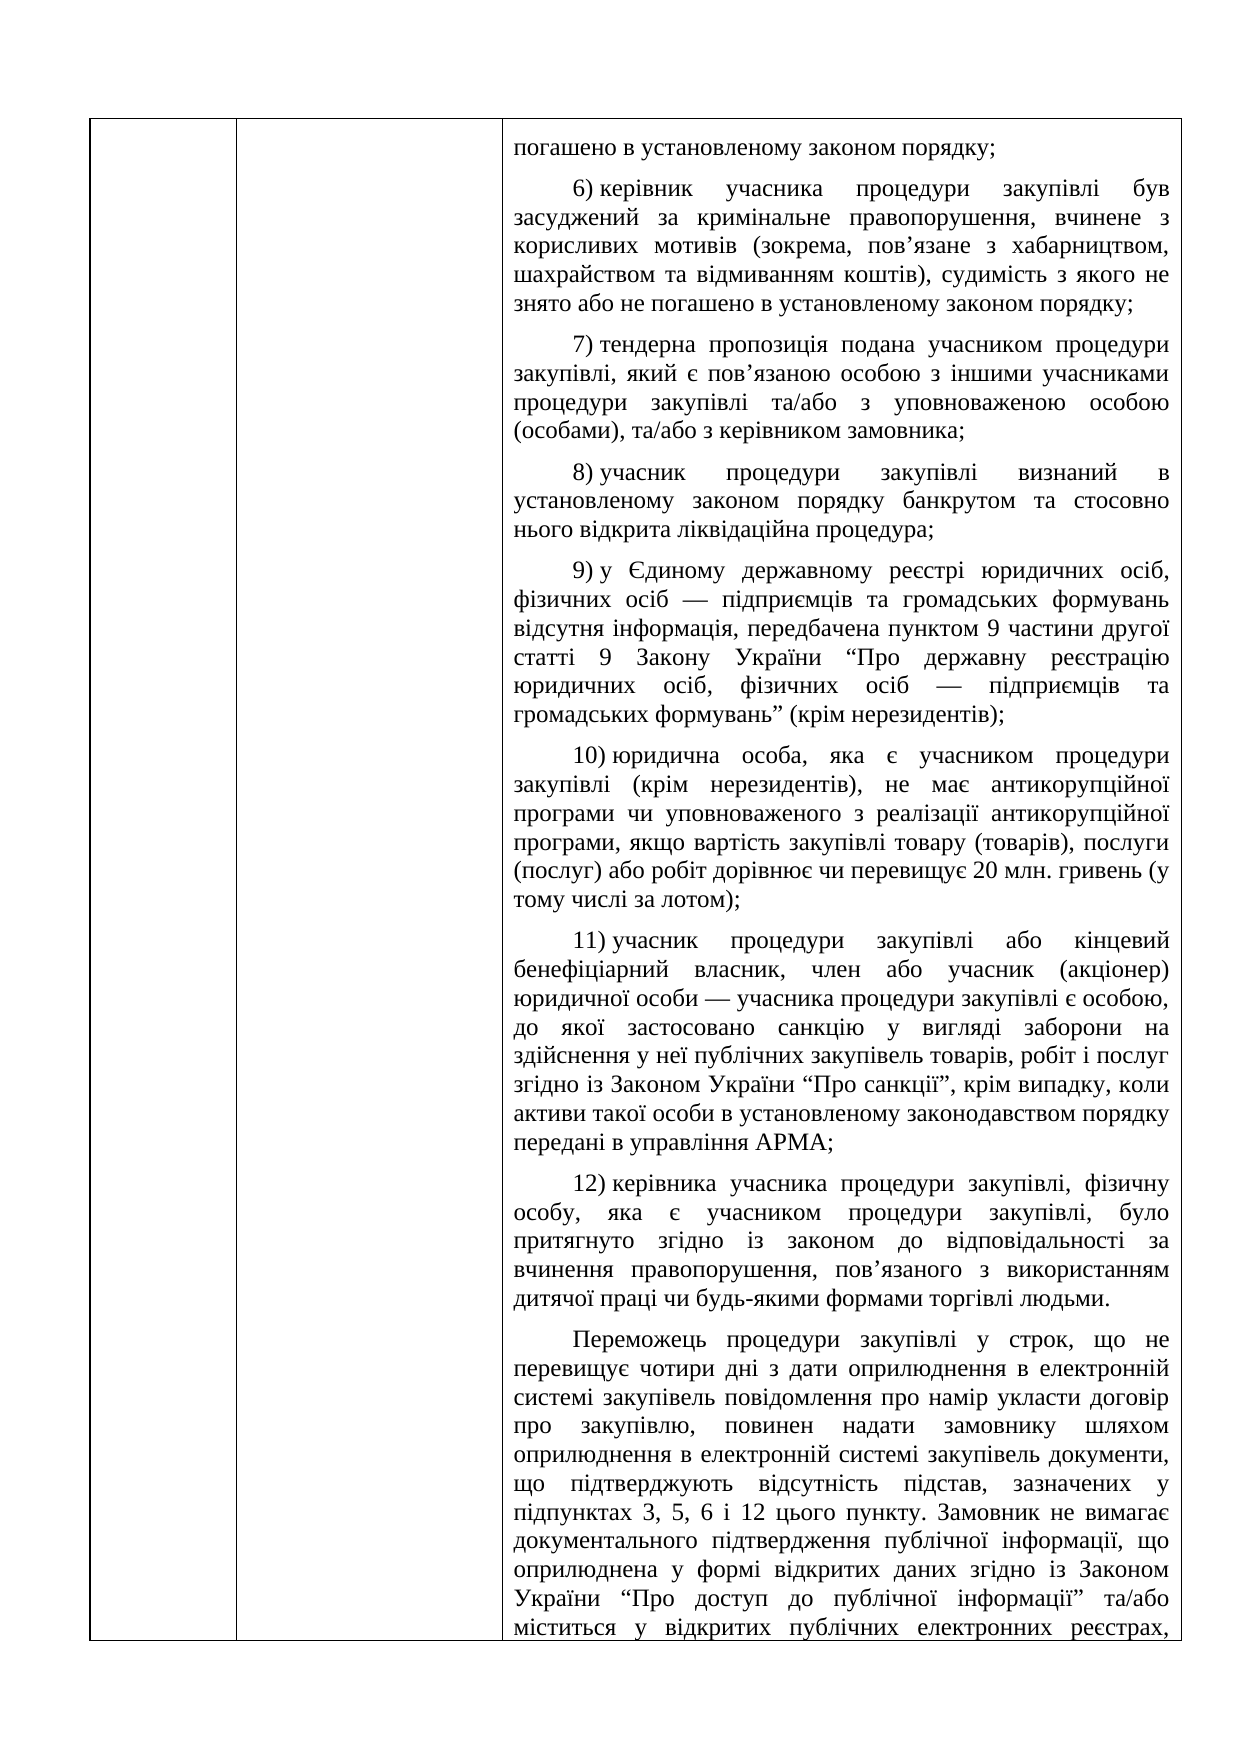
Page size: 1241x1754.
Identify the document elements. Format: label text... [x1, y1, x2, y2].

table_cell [503, 119, 1181, 1640]
table_cell 3 [91, 119, 236, 1640]
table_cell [237, 119, 502, 1640]
